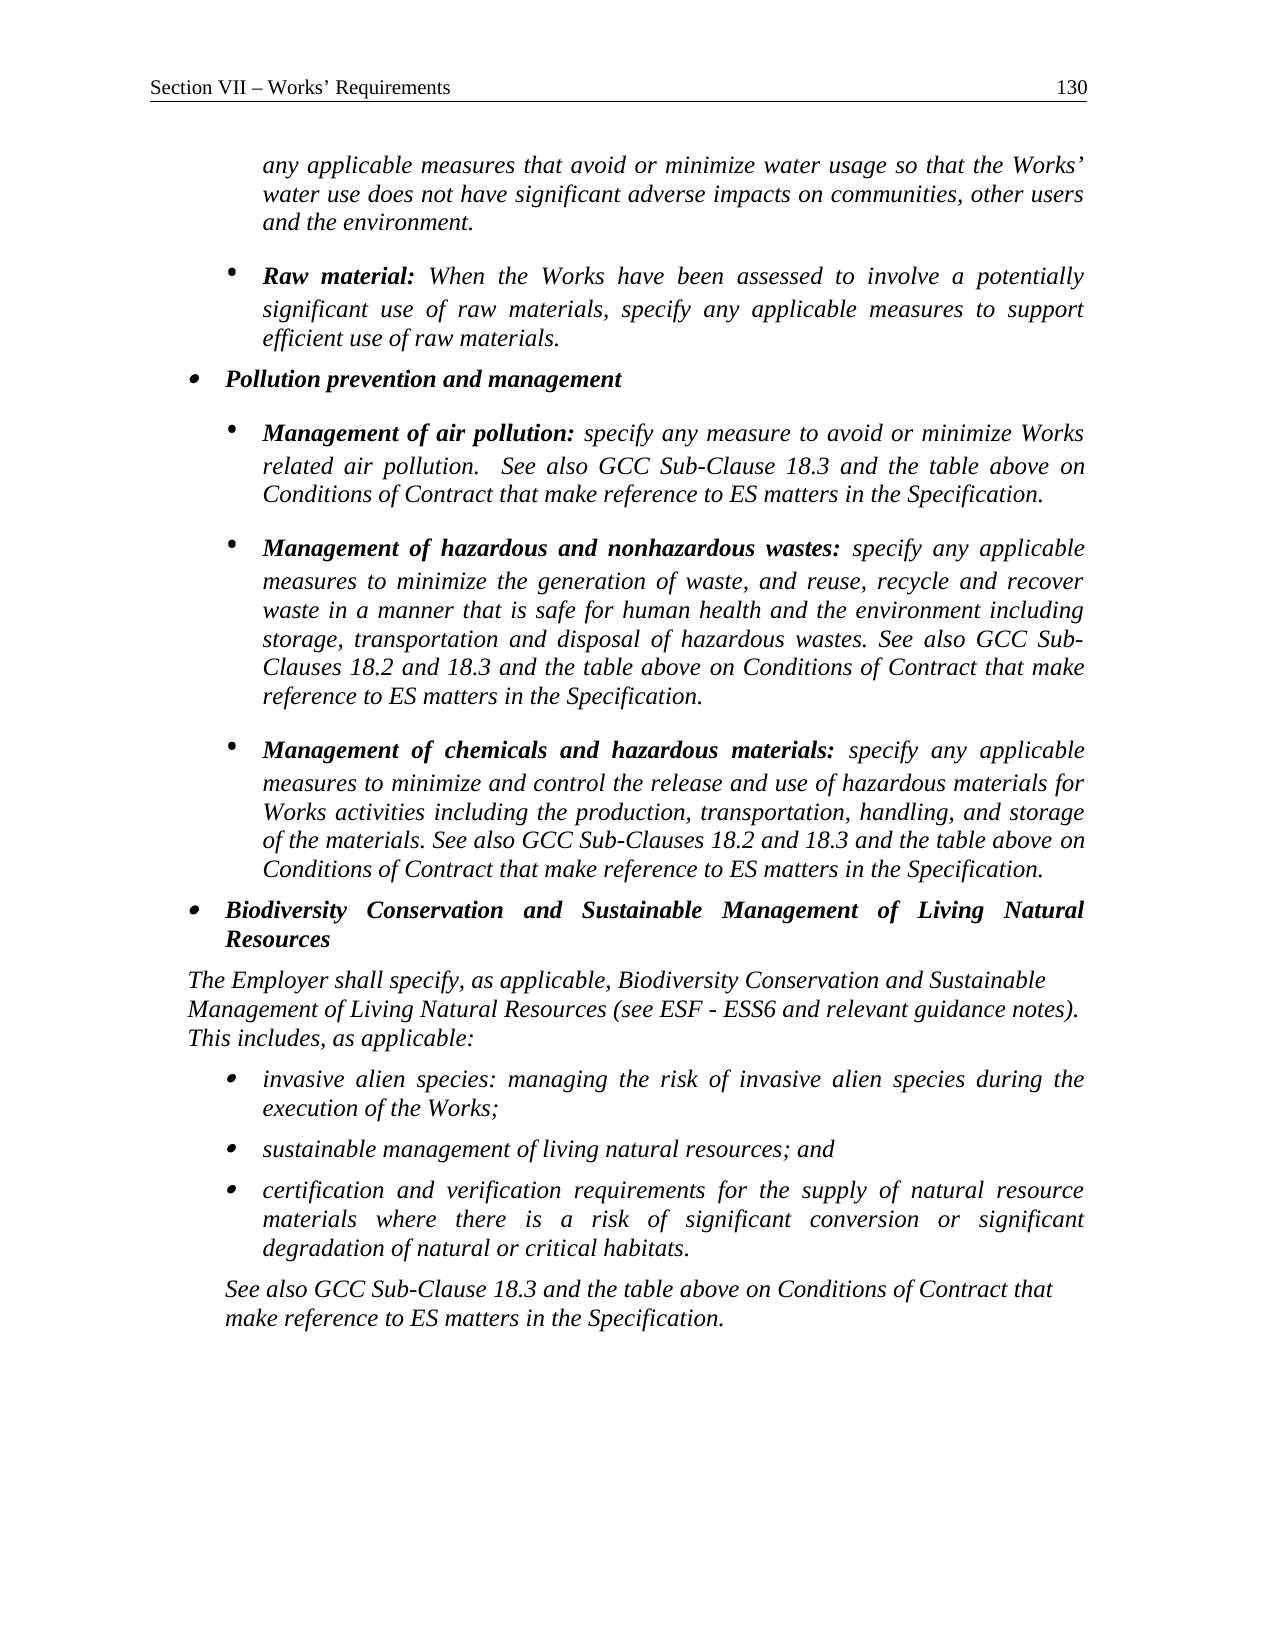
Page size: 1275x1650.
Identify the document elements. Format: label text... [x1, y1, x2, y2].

text See also GCC Sub-Clause 18.3 and the table above on Conditions of Contract that make reference to ES matters in the Specification. [225, 1274, 1087, 1332]
list certification and verification requirements for the supply of natural resource materials where there is a risk of significant conversion or significant degradation of natural or critical habitats. [225, 1175, 1087, 1262]
list Management of hazardous and nonhazardous wastes: specify any applicable measures to minimize the generation of waste, and reuse, recycle and recover waste in a manner that is safe for human health and the environment including storage, transportation and disposal of hazardous wastes. See also GCC Sub-Clauses 18.2 and 18.3 and the table above on Conditions of Contract that make reference to ES matters in the Specification. [225, 521, 1087, 710]
list sustainable management of living natural resources; and [225, 1134, 1087, 1163]
list Management of chemicals and hazardous materials: specify any applicable measures to minimize and control the release and use of hazardous materials for Works activities including the production, transportation, handling, and storage of the materials. See also GCC Sub-Clauses 18.2 and 18.3 and the table above on Conditions of Contract that make reference to ES matters in the Specification. [225, 722, 1087, 883]
text The Employer shall specify, as applicable, Biodiversity Conservation and Sustainable Management of Living Natural Resources (see ESF - ESS6 and relevant guidance notes). This includes, as applicable: [187, 965, 1087, 1052]
list invasive alien species: managing the risk of invasive alien species during the execution of the Works; [225, 1064, 1087, 1122]
list Management of air pollution: specify any measure to avoid or minimize Works related air pollution. See also GCC Sub-Clause 18.3 and the table above on Conditions of Contract that make reference to ES matters in the Specification. [225, 405, 1087, 508]
list Raw material: When the Works have been assessed to involve a potentially significant use of raw materials, specify any applicable measures to support efficient use of raw materials. [225, 249, 1087, 352]
list Biodiversity Conservation and Sustainable Management of Living Natural Resources [187, 895, 1087, 953]
list Pollution prevention and management [187, 364, 1087, 393]
